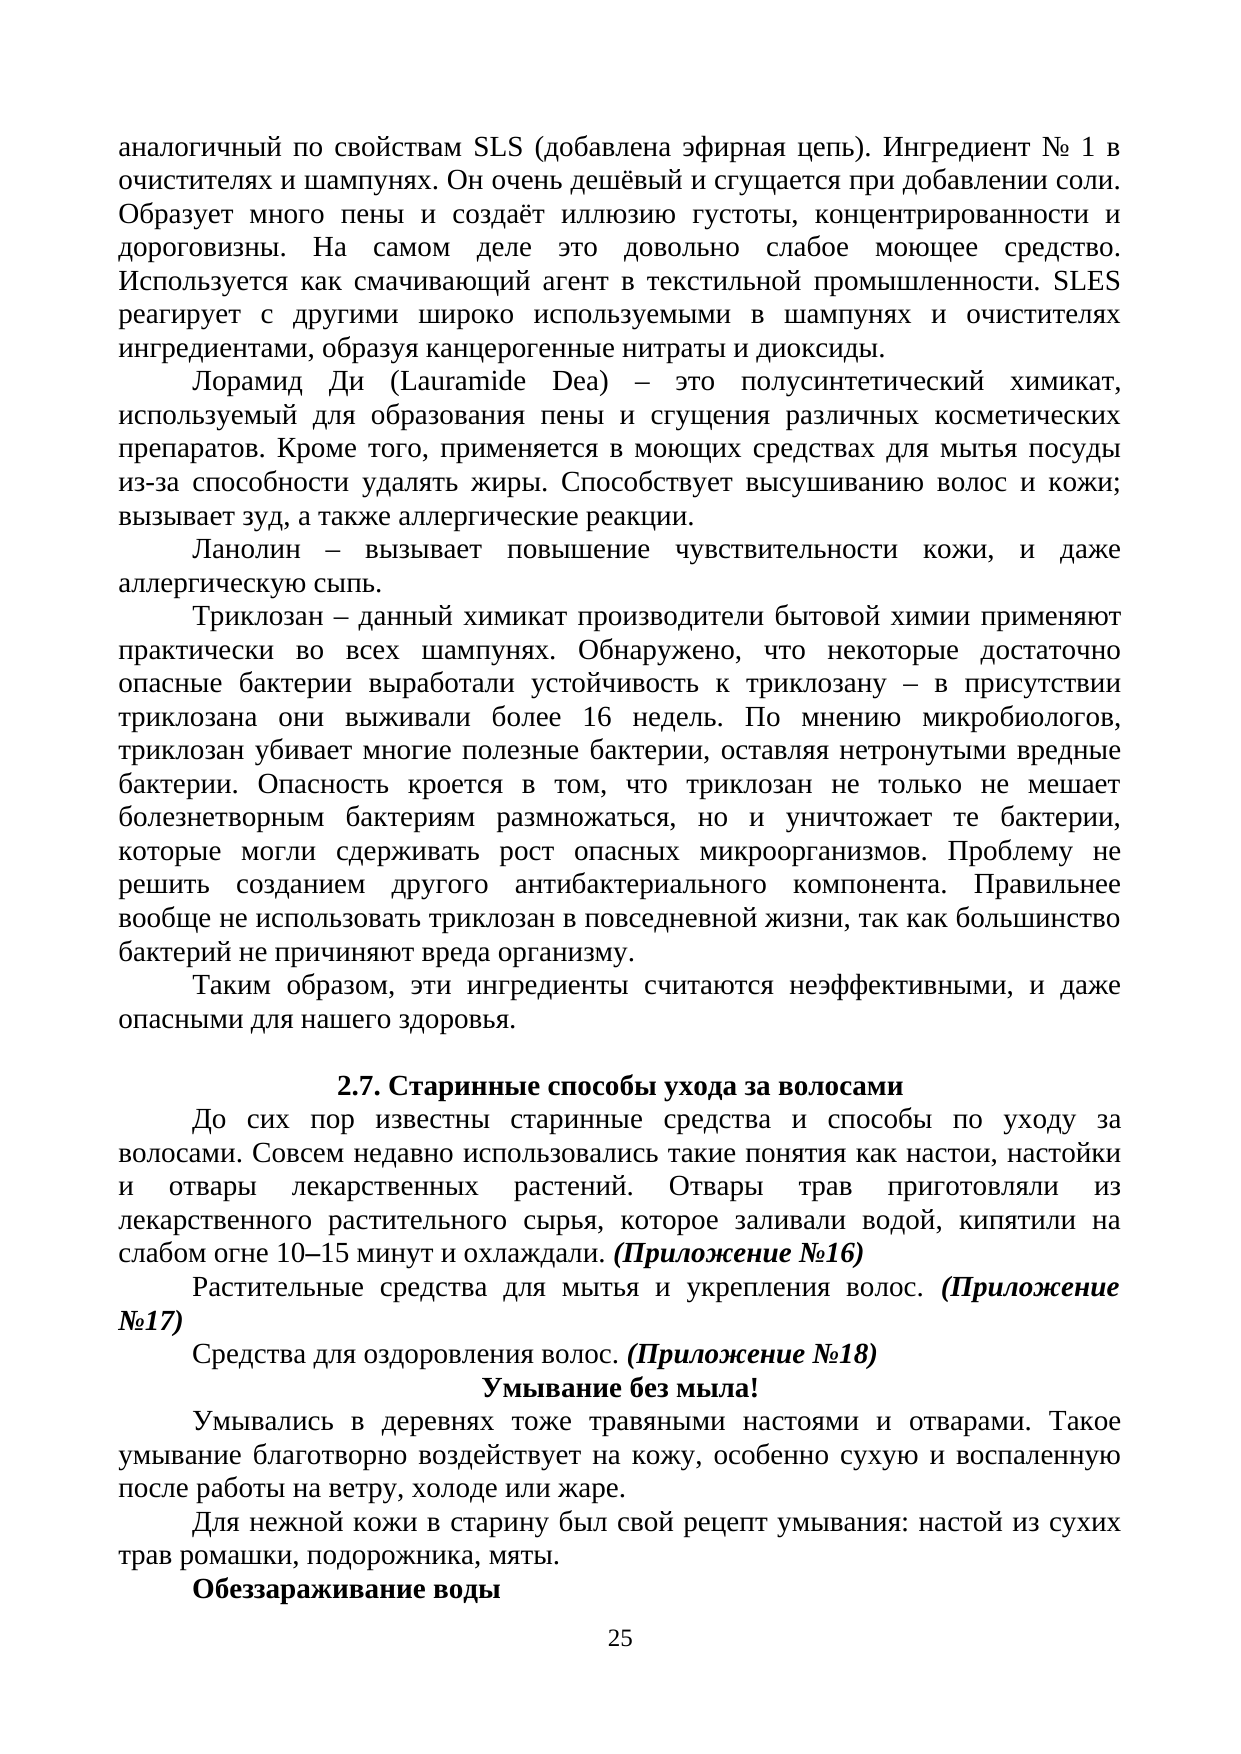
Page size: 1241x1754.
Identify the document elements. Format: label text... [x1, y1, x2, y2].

text Триклозан – данный химикат производители бытовой химии применяют практически во всех шампунях. Обнаружено, что некоторые достаточно опасные бактерии выработали устойчивость к триклозану – в присутствии триклозана они выживали более 16 недель. По мнению микробиологов, триклозан убивает многие полезные бактерии, оставляя нетронутыми вредные бактерии. Опасность кроется в том, что триклозан не только не мешает болезнетворным бактериям размножаться, но и уничтожает те бактерии, которые могли сдерживать рост опасных микроорганизмов. Проблему не решить созданием другого антибактериального компонента. Правильнее вообще не использовать триклозан в повседневной жизни, так как большинство бактерий не причиняют вреда организму. [118, 598, 1122, 967]
text Умывались в деревнях тоже травяными настоями и отварами. Такое умывание благотворно воздействует на кожу, особенно сухую и воспаленную после работы на ветру, холоде или жаре. [118, 1403, 1122, 1504]
text Ланолин – вызывает повышение чувствительности кожи, и даже аллергическую сыпь. [118, 531, 1122, 598]
text До сих пор известны старинные средства и способы по уходу за волосами. Совсем недавно использовались такие понятия как настои, настойки и отвары лекарственных растений. Отвары трав приготовляли из лекарственного растительного сырья, которое заливали водой, кипятили на слабом огне 10–15 минут и охлаждали. (Приложение №16) [118, 1101, 1122, 1269]
text Таким образом, эти ингредиенты считаются неэффективными, и даже опасными для нашего здоровья. [118, 967, 1122, 1034]
text 2.7. Старинные способы ухода за волосами [118, 1068, 1122, 1101]
text Обеззараживание воды [118, 1571, 1122, 1604]
text Умывание без мыла! [118, 1370, 1122, 1403]
text Лорамид Ди (Lauramide Dea) – это полусинтетический химикат, используемый для образования пены и сгущения различных косметических препаратов. Кроме того, применяется в моющих средствах для мытья посуды из-за способности удалять жиры. Способствует высушиванию волос и кожи; вызывает зуд, а также аллергические реакции. [118, 363, 1122, 531]
text Для нежной кожи в старину был свой рецепт умывания: настой из сухих трав ромашки, подорожника, мяты. [118, 1504, 1122, 1571]
text Средства для оздоровления волос. (Приложение №18) [118, 1336, 1122, 1370]
text Растительные средства для мытья и укрепления волос. (Приложение №17) [118, 1269, 1122, 1336]
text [118, 129, 1122, 363]
